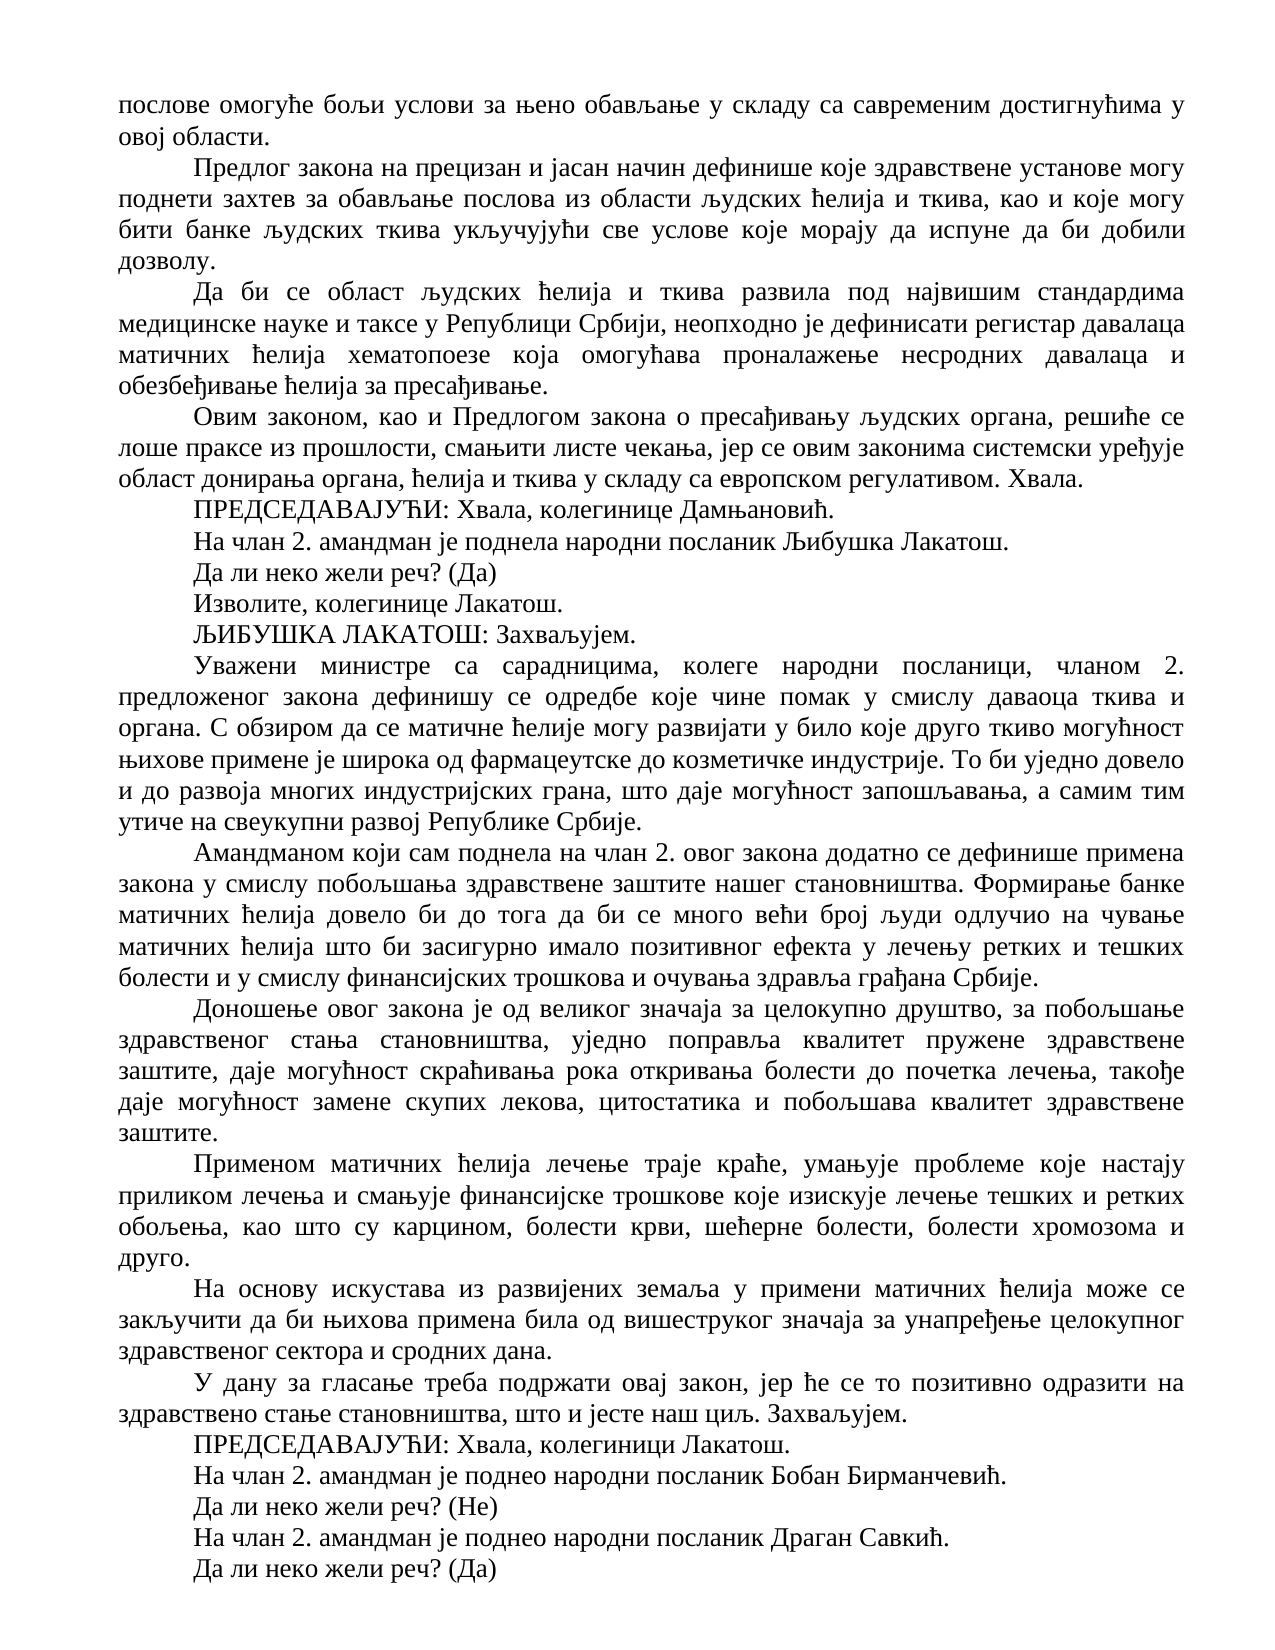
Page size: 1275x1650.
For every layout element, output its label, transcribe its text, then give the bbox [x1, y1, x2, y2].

text ЉИБУШКА ЛАКАТОШ: Захваљујем. [118, 618, 1186, 649]
text Изволите, колегинице Лакатош. [118, 587, 1186, 618]
text На члан 2. амандман је поднео народни посланик Драган Савкић. [118, 1521, 1186, 1552]
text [118, 89, 1186, 151]
text ПРЕДСЕДАВАЈУЋИ: Хвала, колегинице Дамњановић. [118, 493, 1186, 525]
text Уважени министре са сарадницима, колеге народни посланици, чланом 2. предложеног закона дефинишу се одредбе које чине помак у смислу даваоца ткива и органа. С обзиром да се матичне ћелије могу развијати у било које друго ткиво могућност њихове примене је широка од фармацеутске до козметичке индустрије. То би уједно довело и до развоја многих индустријских грана, што даје могућност запошљавања, а самим тим утиче на свеукупни развој Републике Србије. [118, 649, 1186, 836]
text Применом матичних ћелија лечење траје краће, умањује проблеме које настају приликом лечења и смањује финансијске трошкове које изискује лечење тешких и ретких обољења, као што су карцином, болести крви, шећерне болести, болести хромозома и друго. [118, 1148, 1186, 1272]
text Предлог закона на прецизан и јасан начин дефинише које здравствене установе могу поднети захтев за обављање послова из области људских ћелија и ткива, као и које могу бити банке људских ткива укључујући све услове које морају да испуне да би добили дозволу. [118, 151, 1186, 276]
text Овим законом, као и Предлогом закона о пресађивању људских органа, решиће се лоше праксе из прошлости, смањити листе чекања, јер се овим законима системски уређује област донирања органа, ћелија и ткива у складу са европском регулативом. Хвала. [118, 400, 1186, 493]
text На члан 2. амандман је поднео народни посланик Бобан Бирманчевић. [118, 1459, 1186, 1490]
text ПРЕДСЕДАВАЈУЋИ: Хвала, колегиници Лакатош. [118, 1428, 1186, 1459]
text Да ли неко жели реч? (Не) [118, 1490, 1186, 1521]
text На члан 2. амандман је поднела народни посланик Љибушка Лакатош. [118, 525, 1186, 556]
text Доношење овог закона је од великог значаја за целокупно друштво, за побољшање здравственог стања становништва, уједно поправља квалитет пружене здравствене заштите, даје могућност скраћивања рока откривања болести до почетка лечења, такође даје могућност замене скупих лекова, цитостатика и побољшава квалитет здравствене заштите. [118, 992, 1186, 1148]
text Амандманом који сам поднела на члан 2. овог закона додатно се дефинише примена закона у смислу побољшања здравствене заштите нашег становништва. Формирање банке матичних ћелија довело би до тога да би се много већи број људи одлучио на чување матичних ћелија што би засигурно имало позитивног ефекта у лечењу ретких и тешких болести и у смислу финансијских трошкова и очувања здравља грађана Србије. [118, 836, 1186, 992]
text На основу искустава из развијених земаља у примени матичних ћелија може се закључити да би њихова примена била од вишеструког значаја за унапређење целокупног здравственог сектора и сродних дана. [118, 1272, 1186, 1366]
text Да би се област људских ћелија и ткива развила под највишим стандардима медицинске науке и таксе у Републици Србији, неопходно је дефинисати регистар давалаца матичних ћелија хематопоезе која омогућава проналажење несродних давалаца и обезбеђивање ћелија за пресађивање. [118, 276, 1186, 400]
text Да ли неко жели реч? (Да) [118, 1552, 1186, 1584]
text Да ли неко жели реч? (Да) [118, 556, 1186, 587]
text У дану за гласање треба подржати овај закон, јер ће се то позитивно одразити на здравствено стање становништва, што и јесте наш циљ. Захваљујем. [118, 1366, 1186, 1428]
